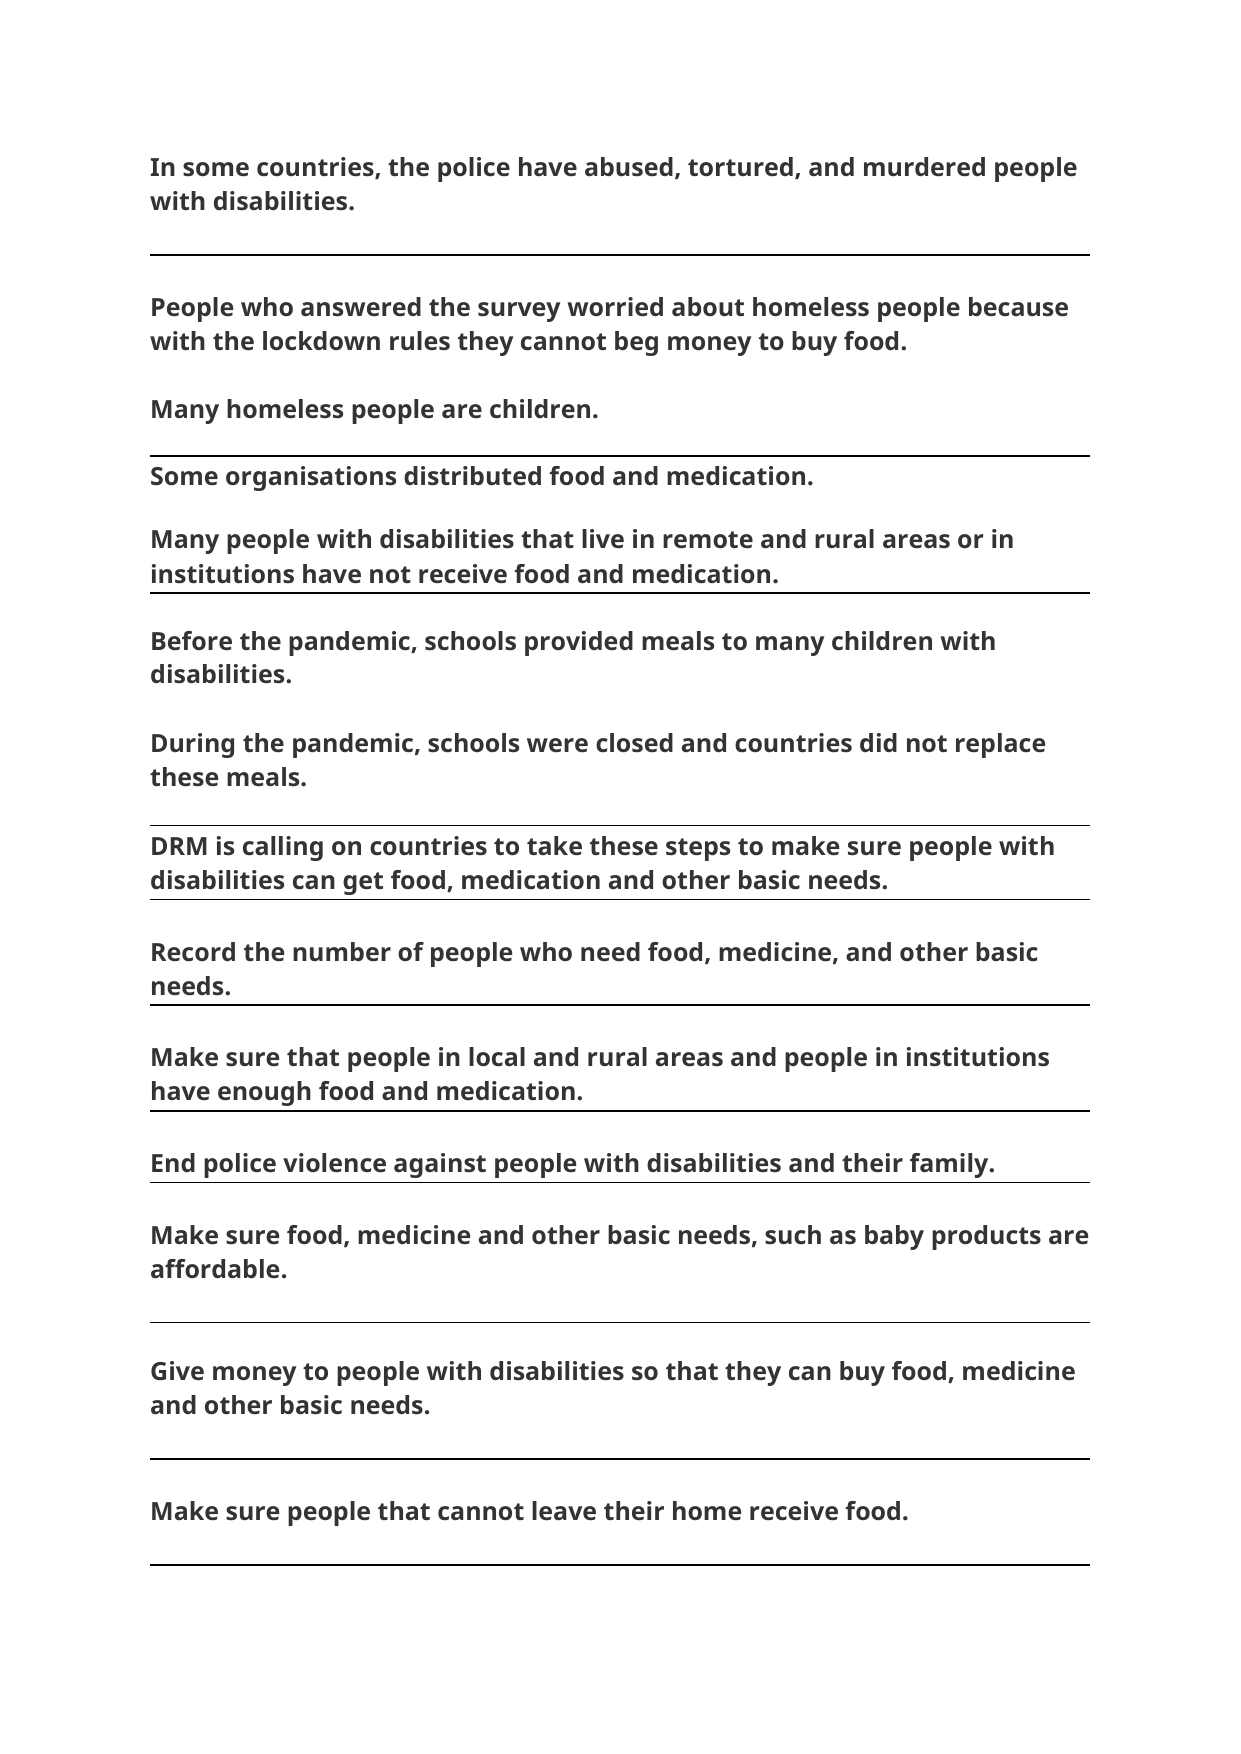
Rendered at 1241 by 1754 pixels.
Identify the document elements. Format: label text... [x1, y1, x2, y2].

text Make sure people that cannot leave their home receive food. [150, 1494, 1090, 1528]
text DRM is calling on countries to take these steps to make sure people with disabilities can get food, medication and other basic needs. [150, 826, 1090, 899]
text Some organisations distributed food and medication. [150, 457, 1090, 493]
text Many homeless people are children. [150, 392, 1090, 426]
text In some countries, the police have abused, tortured, and murdered people with disabilities. [150, 150, 1090, 218]
text Give money to people with disabilities so that they can buy food, medicine and other basic needs. [150, 1354, 1090, 1422]
text Many people with disabilities that live in remote and rural areas or in institutions have not receive food and medication. [150, 518, 1090, 592]
text End police violence against people with disabilities and their family. [150, 1146, 1090, 1182]
text Record the number of people who need food, medicine, and other basic needs. [150, 934, 1090, 1004]
text Before the pandemic, schools provided meals to many children with disabilities. During the pandemic, schools were closed and countries did not replace these meals. [150, 623, 1090, 796]
text Make sure that people in local and rural areas and people in institutions have enough food and medication. [150, 1040, 1090, 1110]
text People who answered the survey worried about homeless people because with the lockdown rules they cannot beg money to buy food. [150, 290, 1090, 358]
text Make sure food, medicine and other basic needs, such as baby products are affordable. [150, 1218, 1090, 1286]
